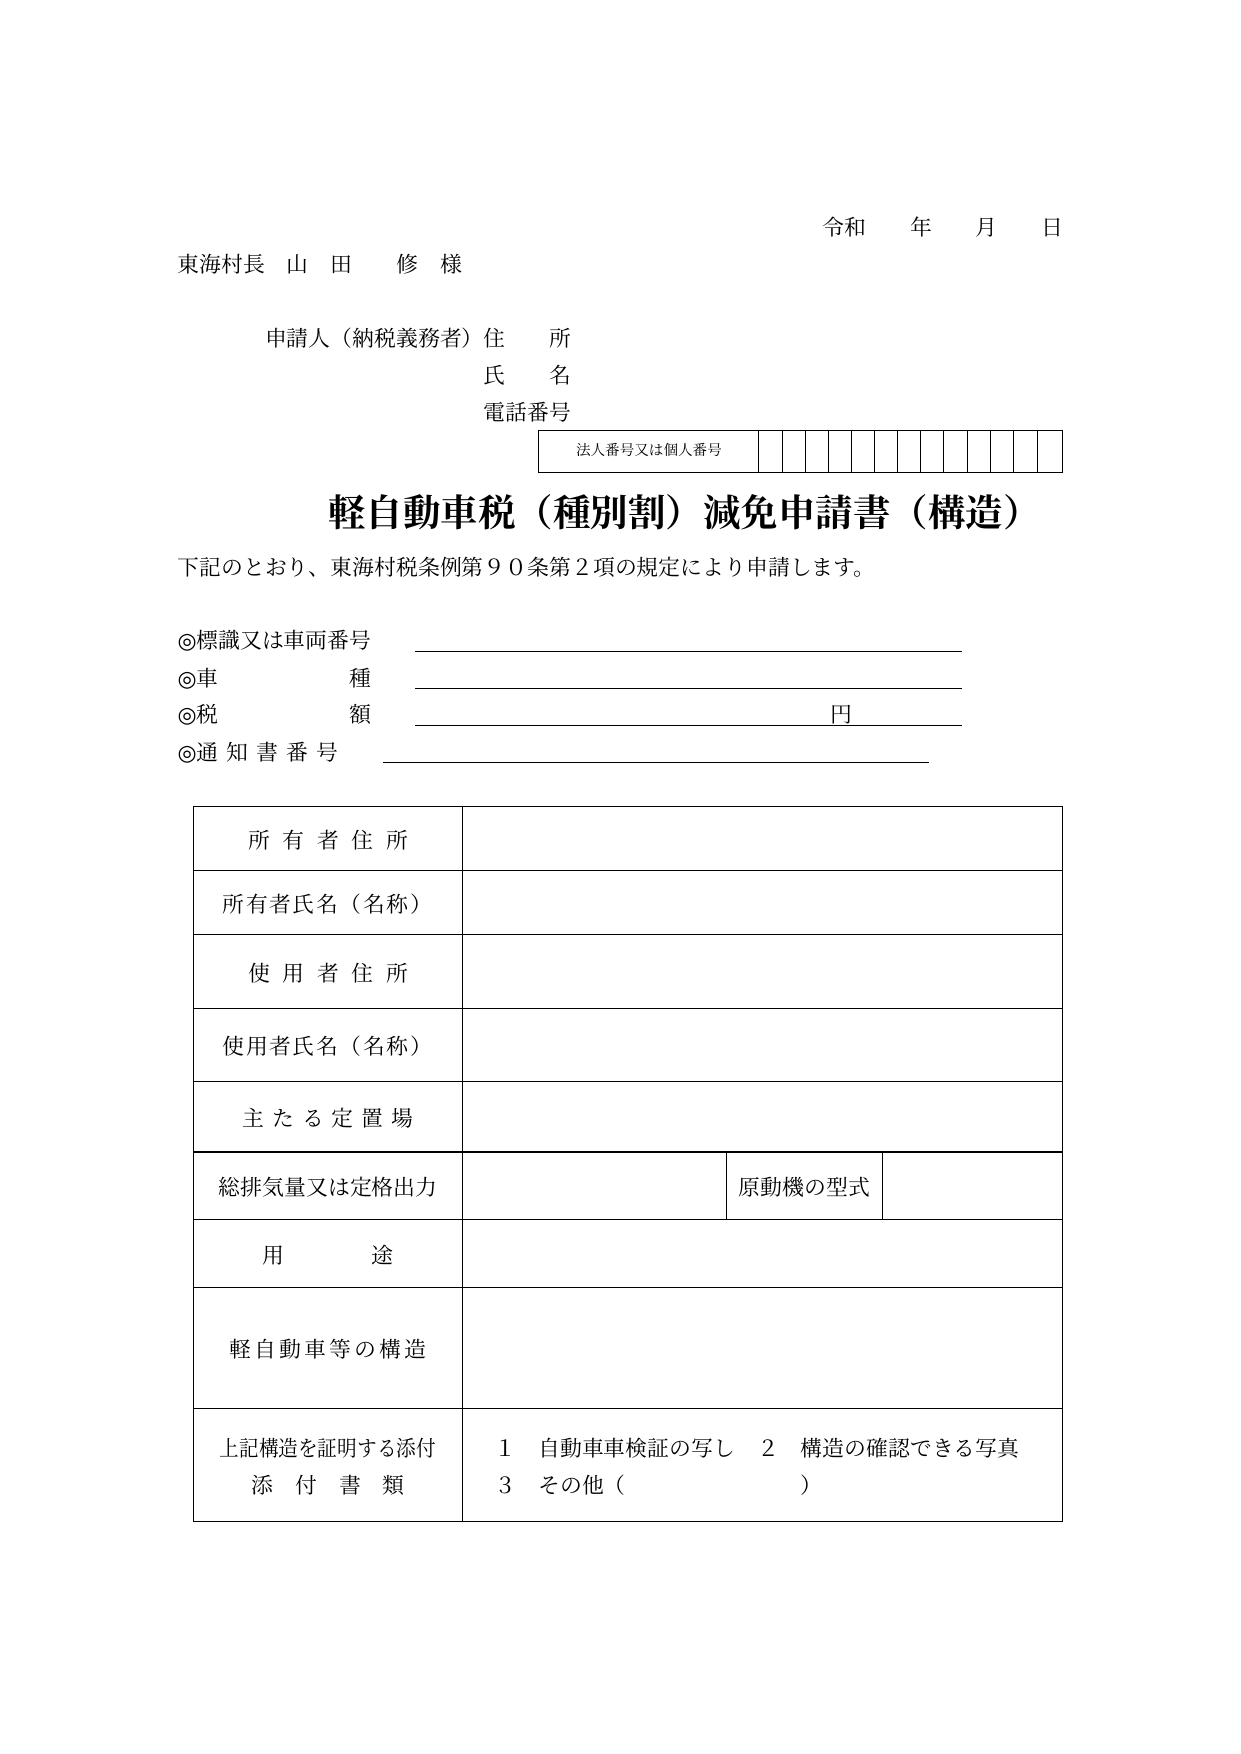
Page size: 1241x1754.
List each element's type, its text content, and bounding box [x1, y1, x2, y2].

table_header [1038, 431, 1062, 472]
table_header [898, 431, 920, 472]
text 下記のとおり、東海村税条例第９０条第２項の規定により申請します。 [177, 547, 1063, 584]
table_cell [463, 1220, 1062, 1287]
table_cell 主たる定置場 [194, 1082, 462, 1151]
table_header [829, 431, 851, 472]
table_header 所有者住所 [194, 807, 462, 870]
text 氏 名 [177, 356, 1063, 392]
text 東海村長 山 田 修 様 [177, 244, 1063, 282]
table_header [968, 431, 990, 472]
table_header [806, 431, 828, 472]
table_cell [463, 1009, 1062, 1081]
table_header [759, 431, 782, 472]
table_cell [463, 1153, 726, 1219]
table_cell １ 自動車車検証の写し ２ 構造の確認できる写真 ３ その他（ ） [463, 1409, 1062, 1521]
table_header [991, 431, 1013, 472]
table_header [852, 431, 874, 472]
text 軽自動車税（種別割）減免申請書（構造） [177, 473, 1063, 547]
table_cell 総排気量又は定格出力 [194, 1153, 462, 1219]
table_cell 所有者氏名（名称） [194, 871, 462, 934]
table_cell 上記構造を証明する添付 添付書類 [194, 1409, 462, 1521]
table_header 法人番号又は個人番号 [539, 431, 758, 472]
table_header [875, 431, 897, 472]
table_cell [463, 1288, 1062, 1408]
text 令和 年 月 日 [177, 208, 1063, 244]
table_cell 軽自動車等の構造 [194, 1288, 462, 1408]
table_cell [883, 1153, 1062, 1219]
table_header [944, 431, 967, 472]
text ◎通知書番号 [177, 732, 1063, 769]
table_cell [463, 871, 1062, 934]
table_cell 使用者氏名（名称） [194, 1009, 462, 1081]
table_header [463, 807, 1062, 870]
table_cell [463, 1082, 1062, 1151]
text 電話番号 [177, 392, 1063, 429]
table_cell 使用者住所 [194, 935, 462, 1008]
text ◎税 額 円 [177, 695, 1063, 732]
text ◎標識又は車両番号 [177, 621, 1063, 658]
table_cell 用途 [194, 1220, 462, 1287]
table_header [921, 431, 943, 472]
text 申請人（納税義務者）住 所 [177, 318, 1063, 356]
table_header [1014, 431, 1037, 472]
table_cell 原動機の型式 [727, 1153, 882, 1219]
table_header [783, 431, 805, 472]
text ◎車 種 [177, 658, 1063, 695]
table_cell [463, 935, 1062, 1008]
